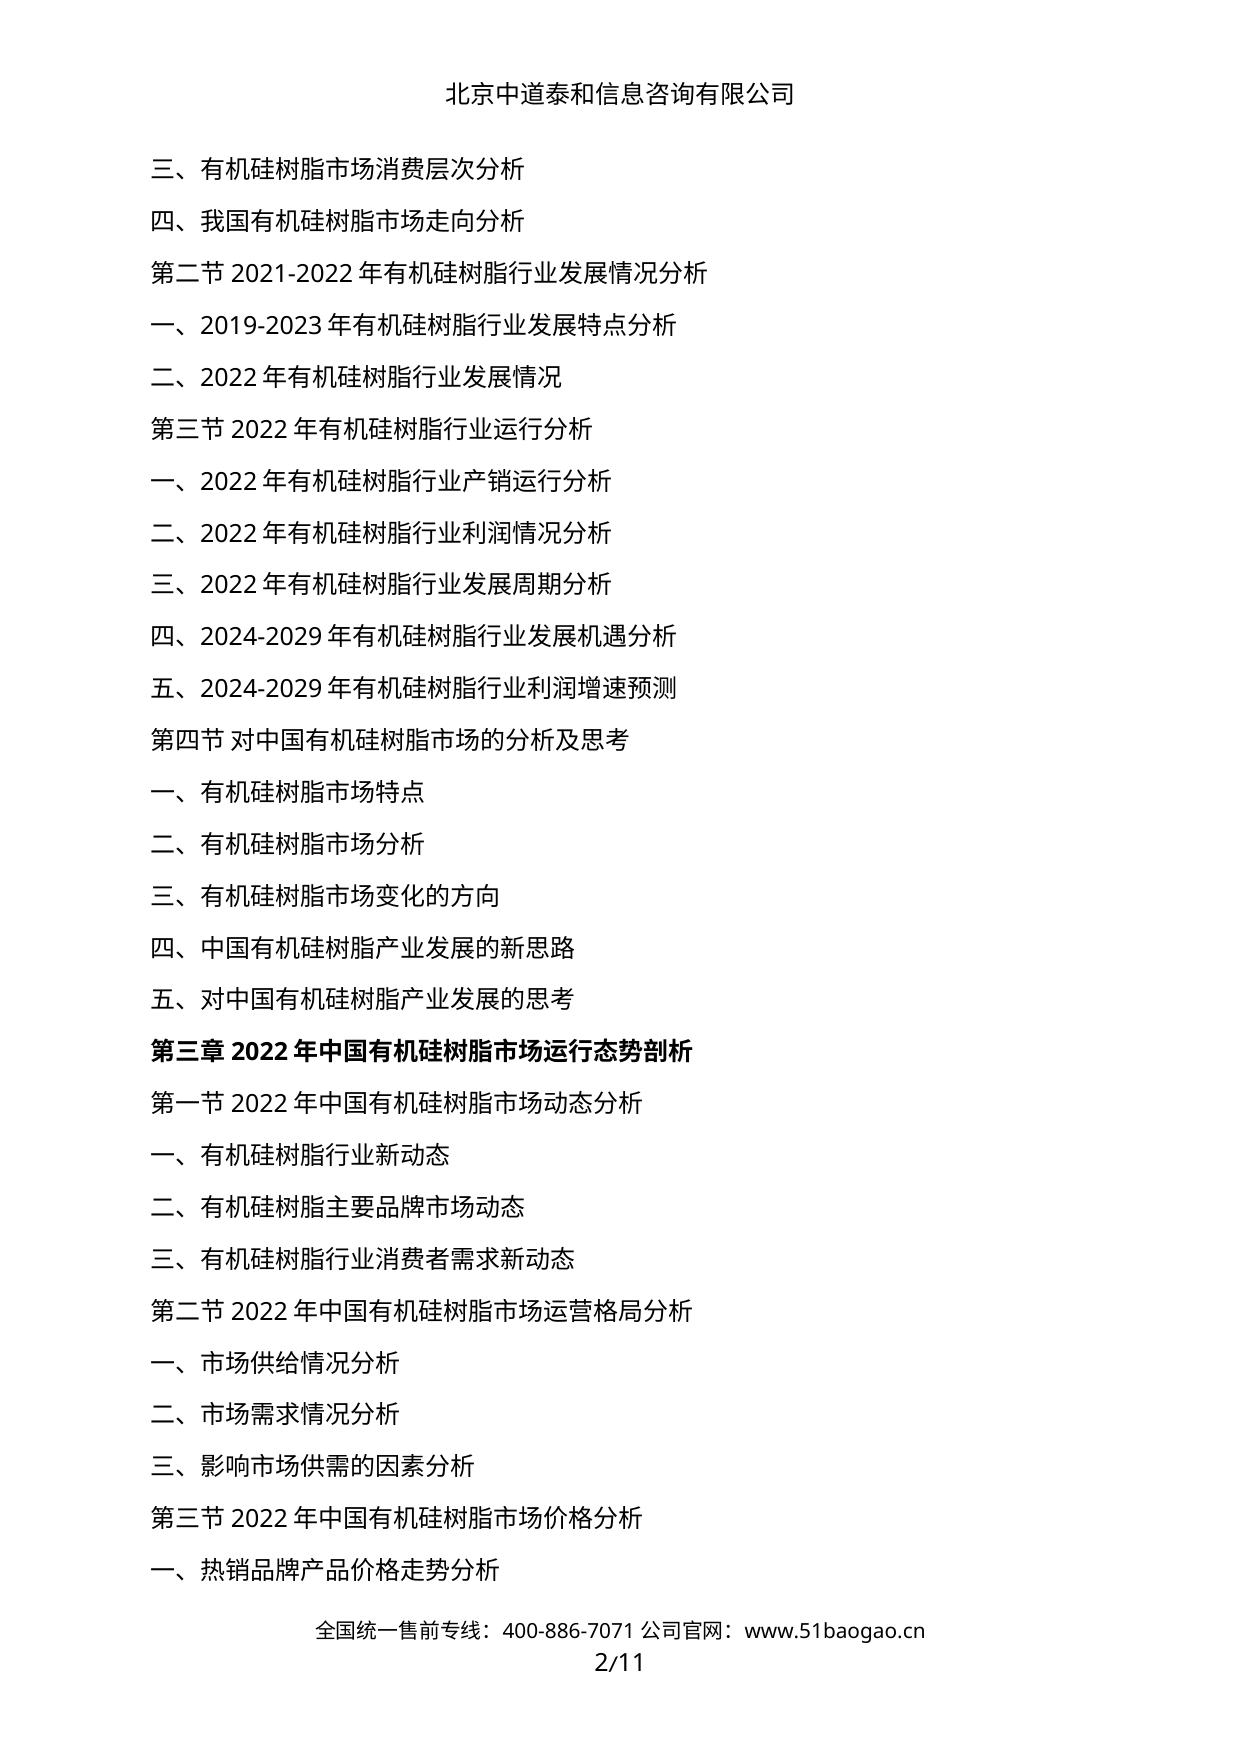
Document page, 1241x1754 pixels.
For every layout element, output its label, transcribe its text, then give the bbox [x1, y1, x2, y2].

text 第二节 2022年中国有机硅树脂市场运营格局分析 [150, 1291, 1090, 1327]
text 二、有机硅树脂市场分析 [150, 824, 1090, 861]
text 一、2019-2023年有机硅树脂行业发展特点分析 [150, 306, 1090, 342]
text 五、2024-2029年有机硅树脂行业利润增速预测 [150, 669, 1090, 705]
text 三、有机硅树脂行业消费者需求新动态 [150, 1239, 1090, 1276]
text 五、对中国有机硅树脂产业发展的思考 [150, 980, 1090, 1016]
text 三、2022年有机硅树脂行业发展周期分析 [150, 565, 1090, 601]
text 二、有机硅树脂主要品牌市场动态 [150, 1187, 1090, 1224]
text 一、有机硅树脂行业新动态 [150, 1136, 1090, 1172]
text 二、市场需求情况分析 [150, 1395, 1090, 1431]
text 第四节 对中国有机硅树脂市场的分析及思考 [150, 721, 1090, 757]
text 一、2022年有机硅树脂行业产销运行分析 [150, 461, 1090, 497]
text 一、有机硅树脂市场特点 [150, 772, 1090, 809]
text 四、中国有机硅树脂产业发展的新思路 [150, 928, 1090, 964]
text 一、热销品牌产品价格走势分析 [150, 1551, 1090, 1587]
text 一、市场供给情况分析 [150, 1343, 1090, 1379]
text 第三章 2022年中国有机硅树脂市场运行态势剖析 [150, 1032, 1090, 1068]
text 第三节 2022年有机硅树脂行业运行分析 [150, 409, 1090, 446]
text 四、2024-2029年有机硅树脂行业发展机遇分析 [150, 617, 1090, 653]
text 三、有机硅树脂市场变化的方向 [150, 876, 1090, 912]
text 第二节 2021-2022年有机硅树脂行业发展情况分析 [150, 254, 1090, 290]
text 三、影响市场供需的因素分析 [150, 1447, 1090, 1483]
text 二、2022年有机硅树脂行业发展情况 [150, 357, 1090, 394]
text 二、2022年有机硅树脂行业利润情况分析 [150, 513, 1090, 549]
text 第三节 2022年中国有机硅树脂市场价格分析 [150, 1499, 1090, 1535]
text 三、有机硅树脂市场消费层次分析 [150, 150, 1090, 186]
text 第一节 2022年中国有机硅树脂市场动态分析 [150, 1084, 1090, 1120]
text 四、我国有机硅树脂市场走向分析 [150, 202, 1090, 238]
